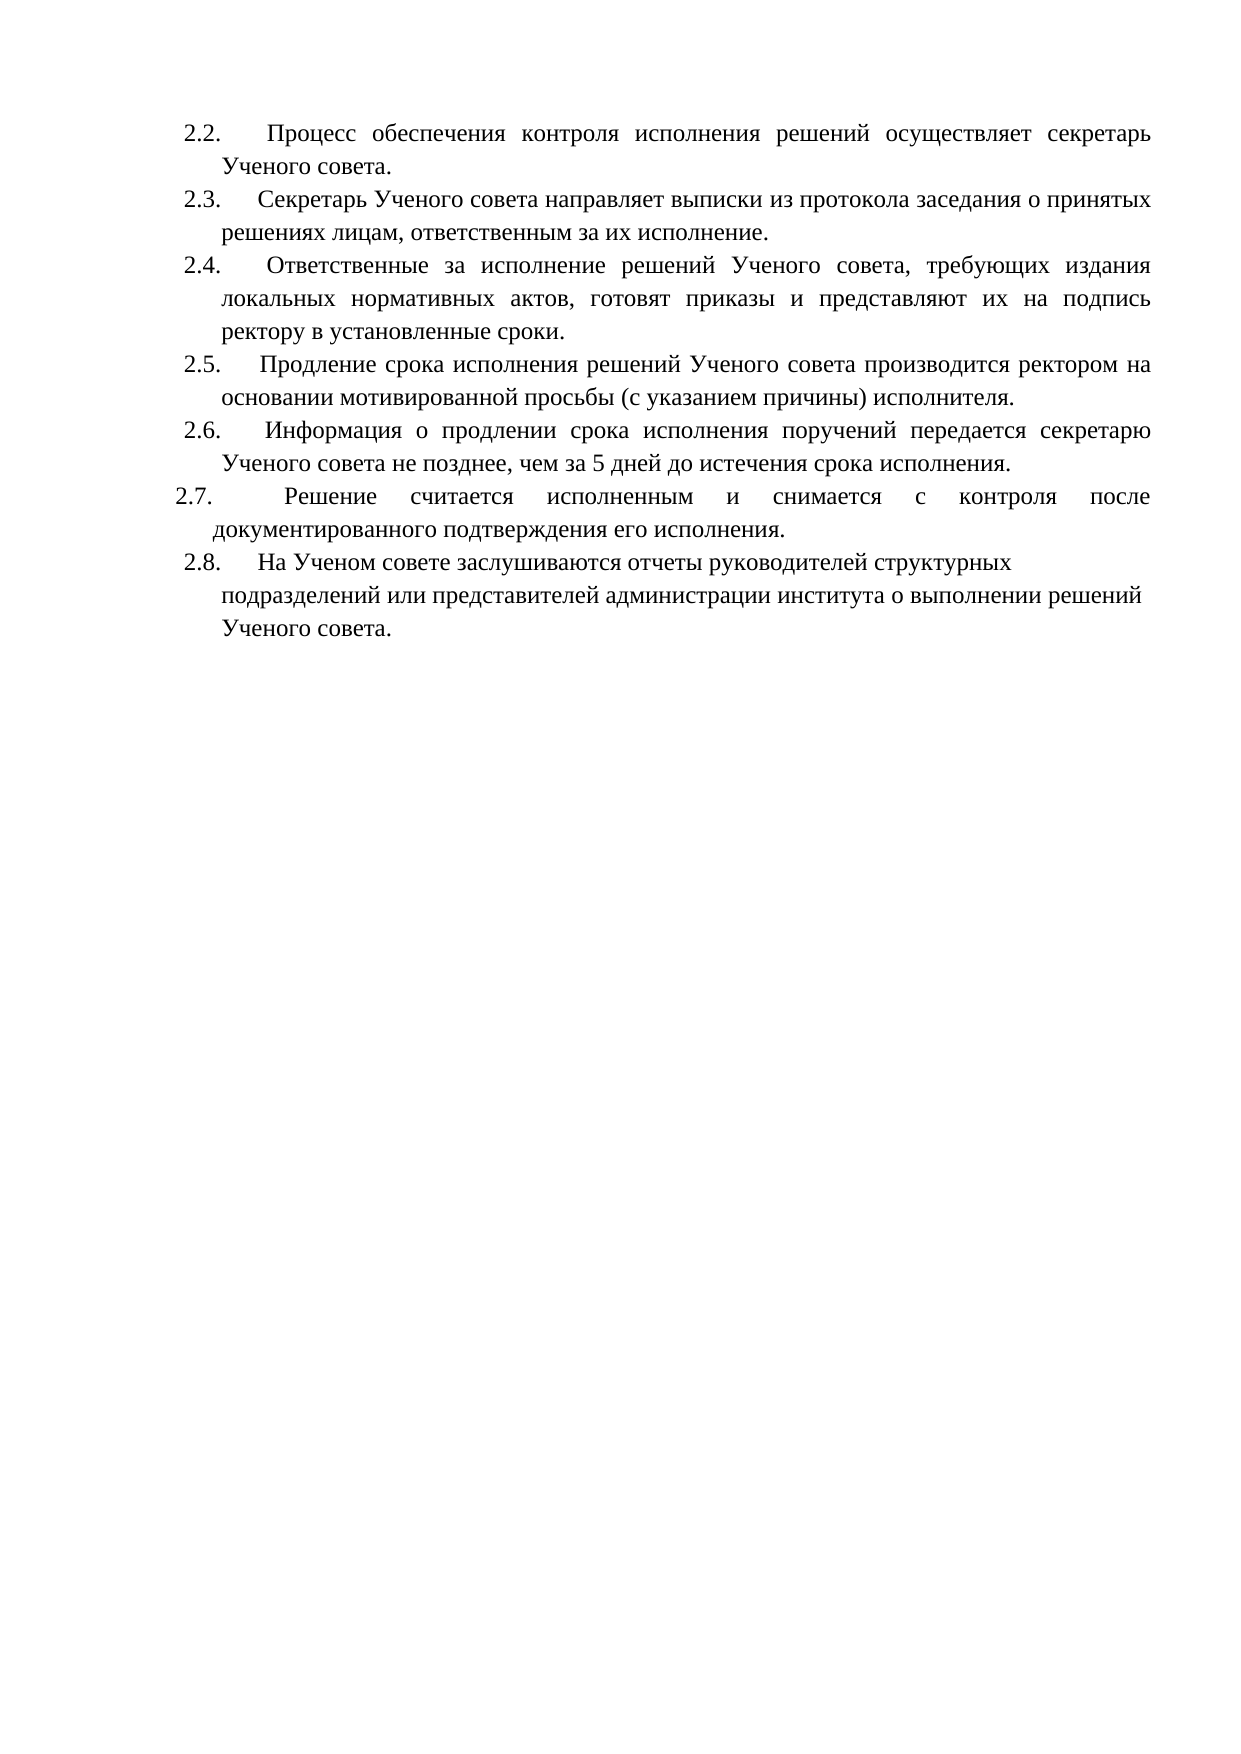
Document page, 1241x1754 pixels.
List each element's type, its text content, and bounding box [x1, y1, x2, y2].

list На Ученом совете заслушиваются отчеты руководителей структурных подразделений или представителей администрации института о выполнении решений Ученого совета. [183, 547, 1152, 642]
list Продление срока исполнения решений Ученого совета производится ректором на основании мотивированной просьбы (с указанием причины) исполнителя. [183, 349, 1152, 411]
list Решение считается исполненным и снимается с контроля после документированного подтверждения его исполнения. [175, 481, 1152, 543]
list Процесс обеспечения контроля исполнения решений осуществляет секретарь Ученого совета. [183, 118, 1152, 180]
list Информация о продлении срока исполнения поручений передается секретарю Ученого совета не позднее, чем за 5 дней до истечения срока исполнения. [183, 415, 1152, 477]
list Секретарь Ученого совета направляет выписки из протокола заседания о принятых решениях лицам, ответственным за их исполнение. [183, 184, 1152, 246]
list Ответственные за исполнение решений Ученого совета, требующих издания локальных нормативных актов, готовят приказы и представляют их на подпись ректору в установленные сроки. [183, 250, 1152, 345]
